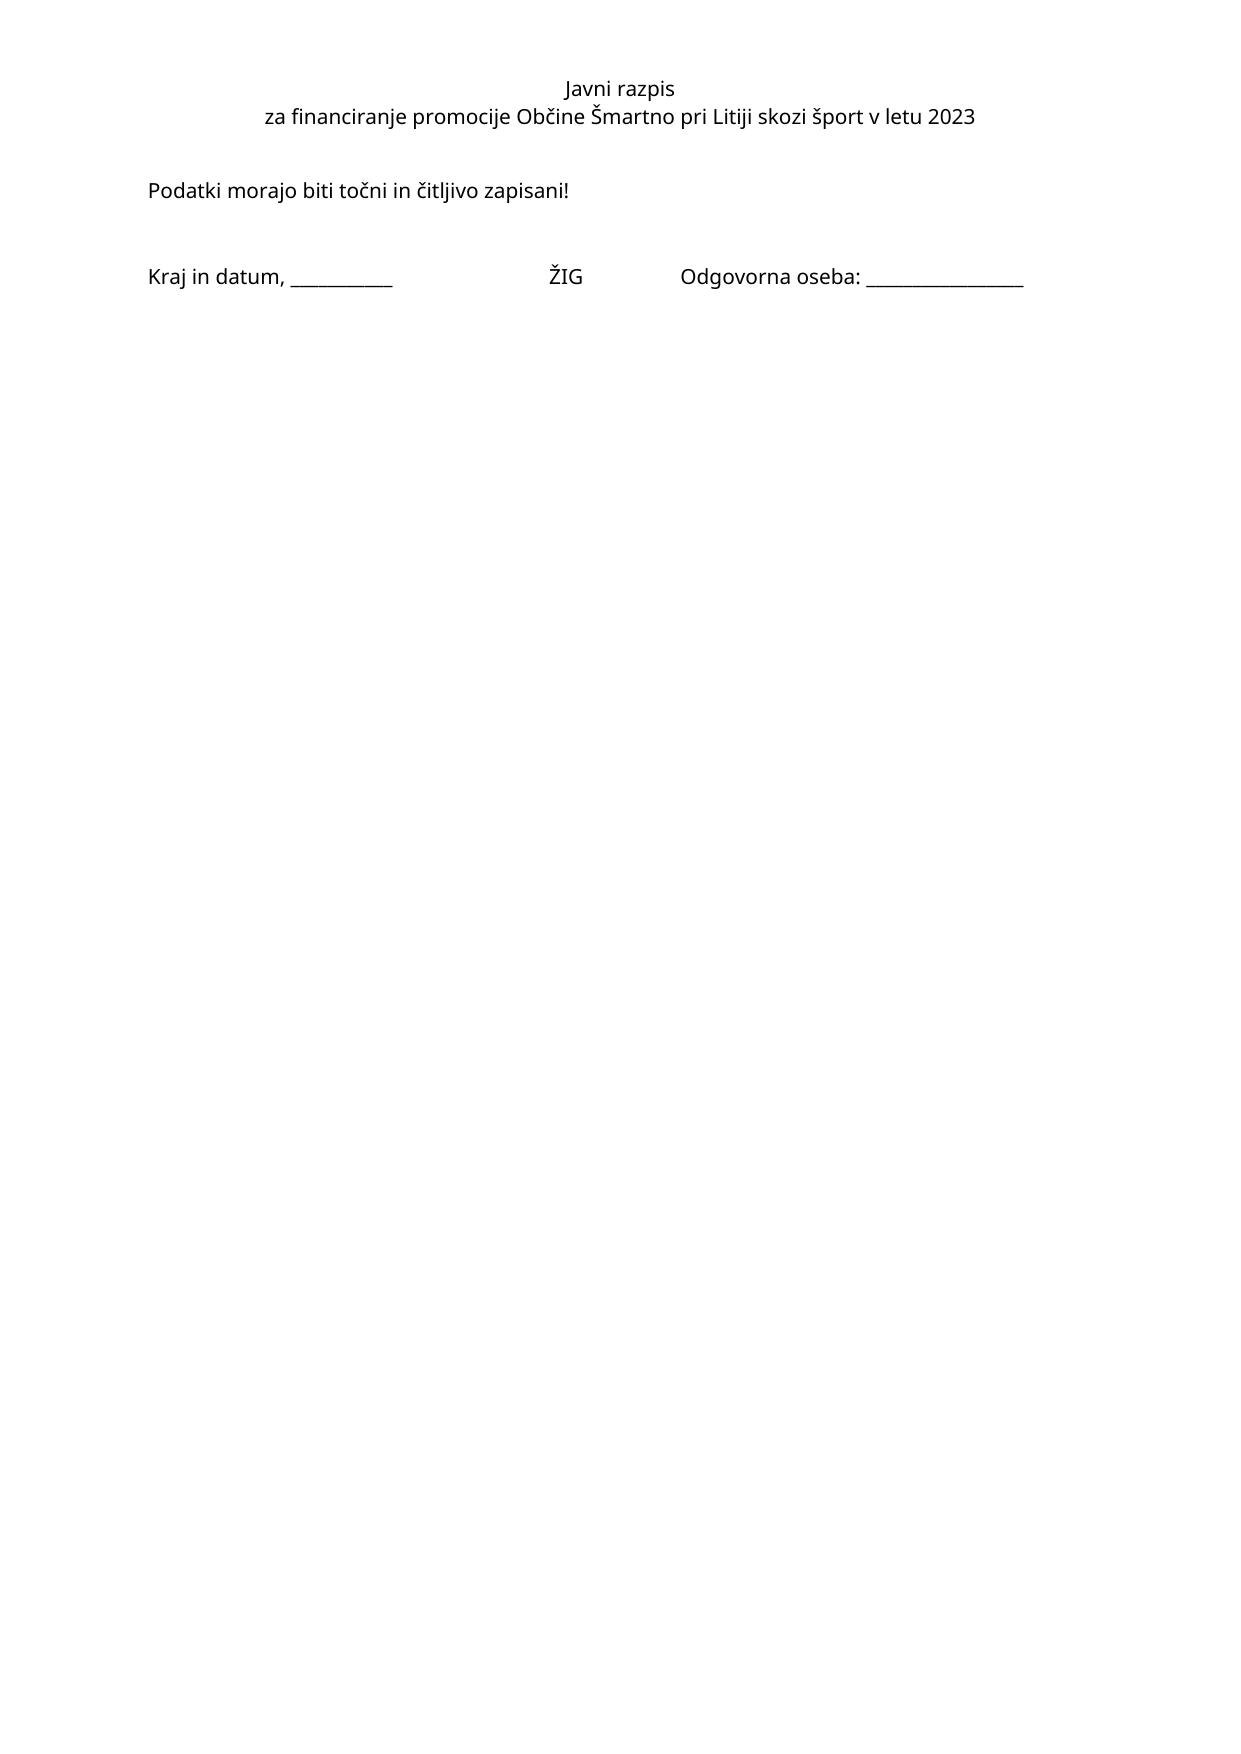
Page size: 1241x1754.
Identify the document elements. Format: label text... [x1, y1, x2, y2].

text Kraj in datum, ___________ ŽIG Odgovorna oseba: _________________ [148, 262, 1093, 291]
text Podatki morajo biti točni in čitljivo zapisani! [148, 176, 1093, 205]
